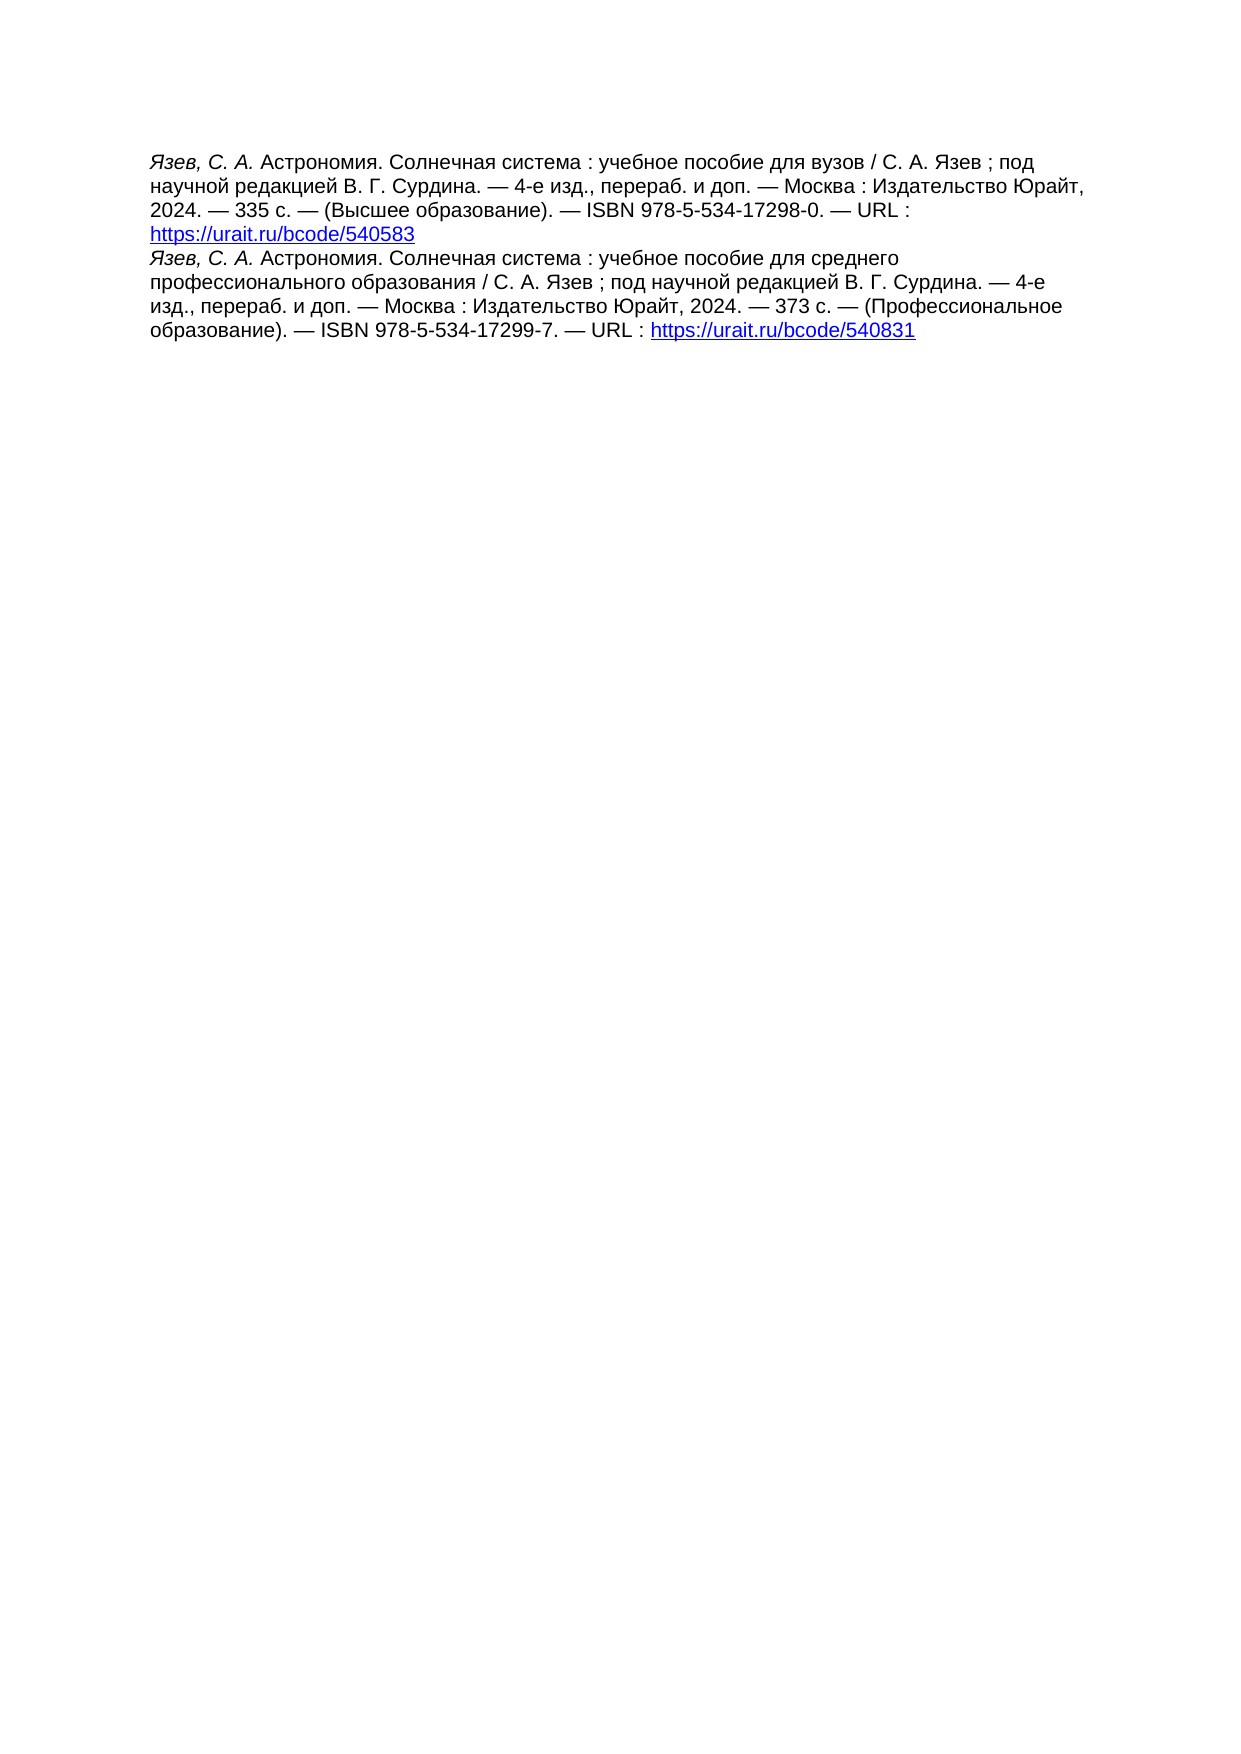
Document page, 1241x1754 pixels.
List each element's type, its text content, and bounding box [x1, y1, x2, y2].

text Язев, С. А. Астрономия. Солнечная система : учебное пособие для вузов / С. А. Язев ; под научной редакцией В. Г. Сурдина. — 4-е изд., перераб. и доп. — Москва : Издательство Юрайт, 2024. — 335 с. — (Высшее образование). — ISBN 978-5-534-17298-0. — URL : https://urait.ru/bcode/540583 [150, 150, 1090, 246]
text Язев, С. А. Астрономия. Солнечная система : учебное пособие для среднего профессионального образования / С. А. Язев ; под научной редакцией В. Г. Сурдина. — 4-е изд., перераб. и доп. — Москва : Издательство Юрайт, 2024. — 373 с. — (Профессиональное образование). — ISBN 978-5-534-17299-7. — URL : https://urait.ru/bcode/540831 [150, 246, 1090, 342]
